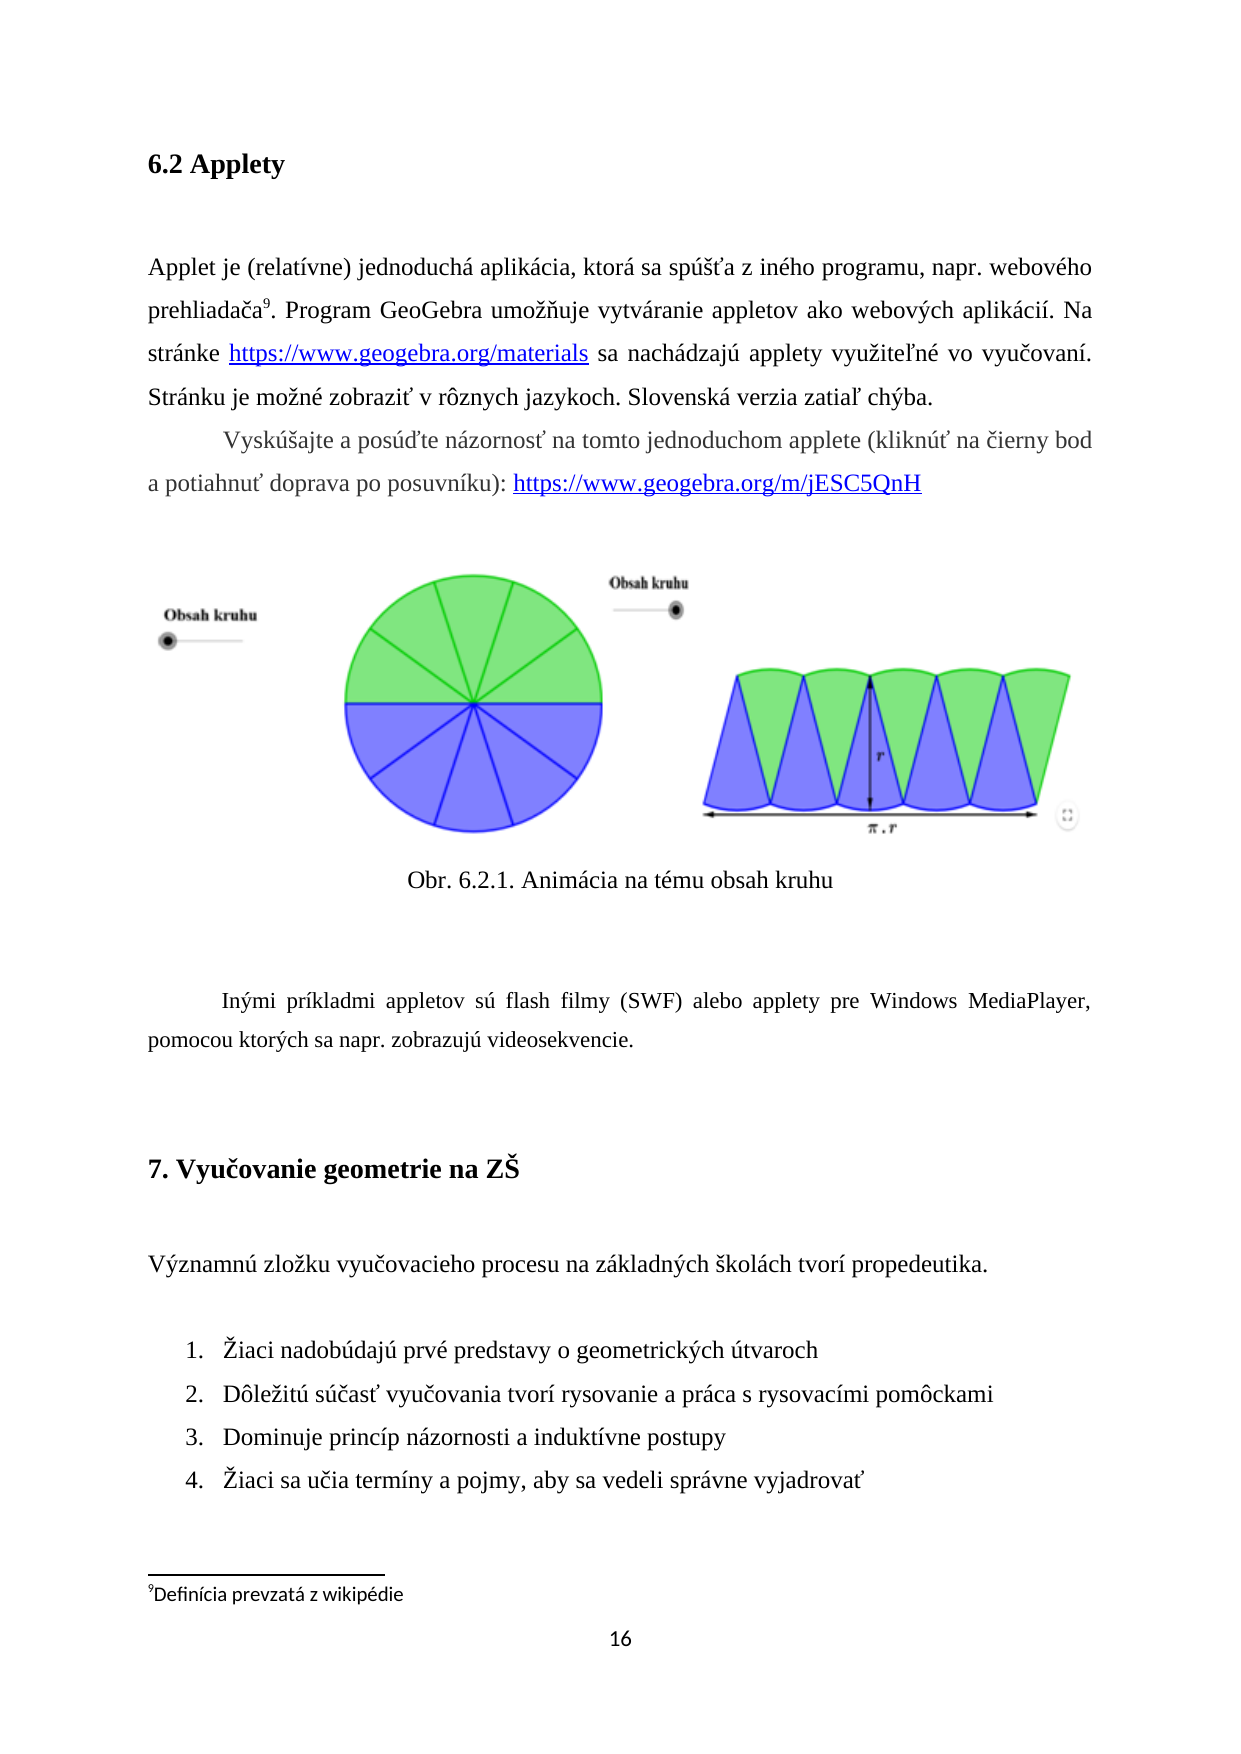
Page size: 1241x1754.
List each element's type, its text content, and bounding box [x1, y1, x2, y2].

list Žiaci nadobúdajú prvé predstavy o geometrických útvaroch [185, 1336, 1093, 1364]
list Žiaci sa učia termíny a pojmy, aby sa vedeli správne vyjadrovať [185, 1465, 1093, 1494]
text Obr. 6.2.1. Animácia na tému obsah kruhu [148, 865, 1093, 894]
subtitle 6.2 Applety [148, 148, 1093, 180]
text Vyskúšajte a posúďte názornosť na tomto jednoduchom applete (kliknúť na čierny bod [223, 425, 1093, 453]
list Dominuje princíp názornosti a induktívne postupy [185, 1422, 1093, 1451]
text Applet je (relatívne) jednoduchá aplikácia, ktorá sa spúšťa z iného programu, napr. webového prehliadača. Program GeoGebra umožňuje vytváranie appletov ako webových aplikácií. Na stránke https://www.geogebra.org/materials sa nachádzajú applety využiteľné vo vyučovaní. Stránku je možné zobraziť v rôznych jazykoch. Slovenská verzia zatiaľ chýba. [148, 252, 1093, 410]
subtitle 7. Vyučovanie geometrie na ZŠ [148, 1152, 1093, 1185]
text a potiahnuť doprava po posuvníku): https://www.geogebra.org/m/jESC5QnH [148, 468, 1093, 497]
subtitle Významnú zložku vyučovacieho procesu na základných školách tvorí propedeutika. [148, 1249, 1093, 1278]
list Dôležitú súčasť vyučovania tvorí rysovanie a práca s rysovacími pomôckami [185, 1379, 1093, 1407]
picture [149, 554, 1091, 851]
text Inými príkladmi appletov sú flash filmy (SWF) alebo applety pre Windows MediaPlayer, pomocou ktorých sa napr. zobrazujú videosekvencie. [148, 987, 1093, 1053]
